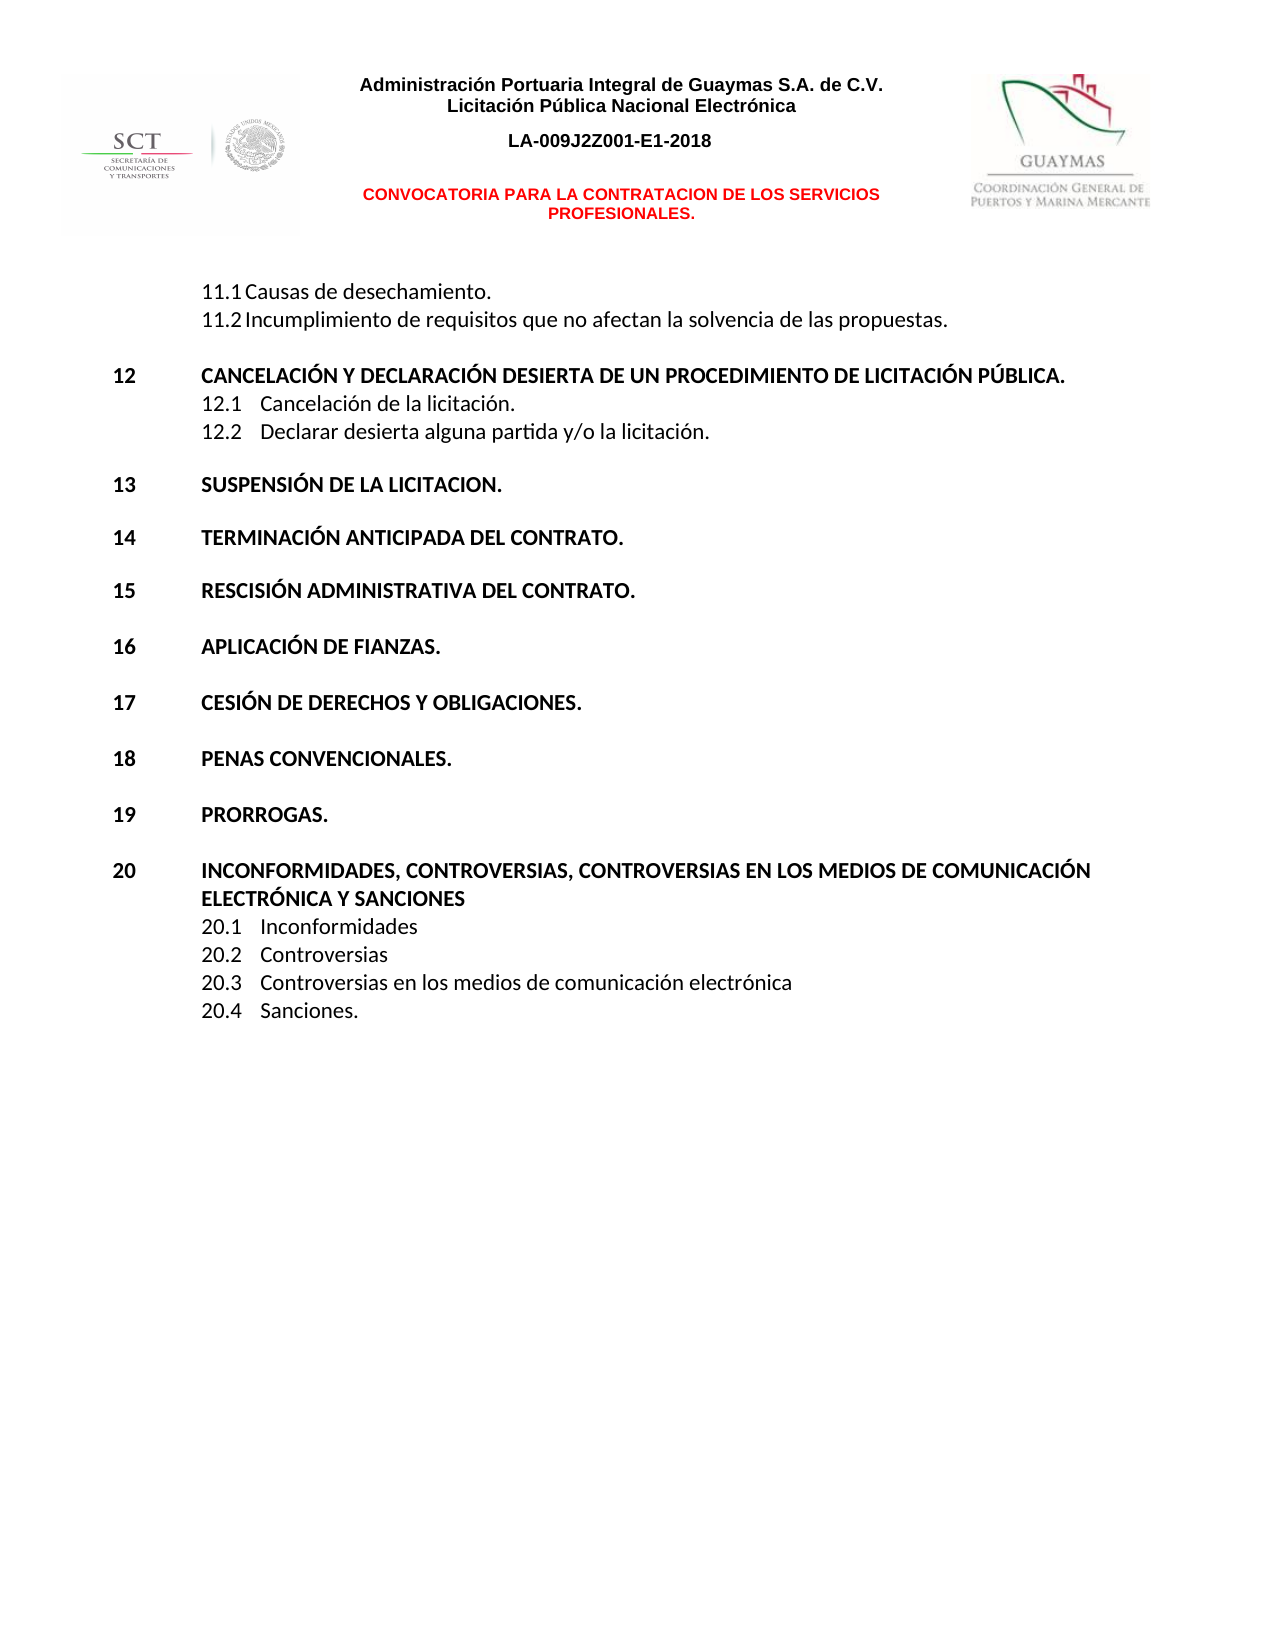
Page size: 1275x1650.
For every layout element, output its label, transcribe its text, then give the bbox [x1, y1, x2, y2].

list Causas de desechamiento. [201, 277, 1162, 305]
list SUSPENSIÓN DE LA LICITACION. [112, 470, 1162, 498]
list Cancelación de la licitación. [201, 389, 1162, 417]
list Controversias en los medios de comunicación electrónica [201, 968, 1162, 997]
list PRORROGAS. [112, 800, 1162, 828]
list RESCISIÓN ADMINISTRATIVA DEL CONTRATO. [112, 576, 1162, 604]
list Incumplimiento de requisitos que no afectan la solvencia de las propuestas. [201, 305, 1162, 333]
list APLICACIÓN DE FIANZAS. [112, 632, 1162, 660]
list CESIÓN DE DERECHOS Y OBLIGACIONES. [112, 688, 1162, 716]
list Sanciones. [201, 997, 1162, 1024]
list INCONFORMIDADES, CONTROVERSIAS, CONTROVERSIAS EN LOS MEDIOS DE COMUNICACIÓN ELECTRÓNICA Y SANCIONES [112, 856, 1162, 912]
picture [61, 74, 300, 236]
picture [970, 74, 1151, 209]
list PENAS CONVENCIONALES. [112, 744, 1162, 772]
list CANCELACIÓN Y DECLARACIÓN DESIERTA DE UN PROCEDIMIENTO DE LICITACIÓN PÚBLICA. [112, 361, 1162, 389]
list TERMINACIÓN ANTICIPADA DEL CONTRATO. [112, 523, 1162, 551]
list Controversias [201, 941, 1162, 968]
list Declarar desierta alguna partida y/o la licitación. [201, 417, 1162, 445]
list Inconformidades [201, 912, 1162, 941]
